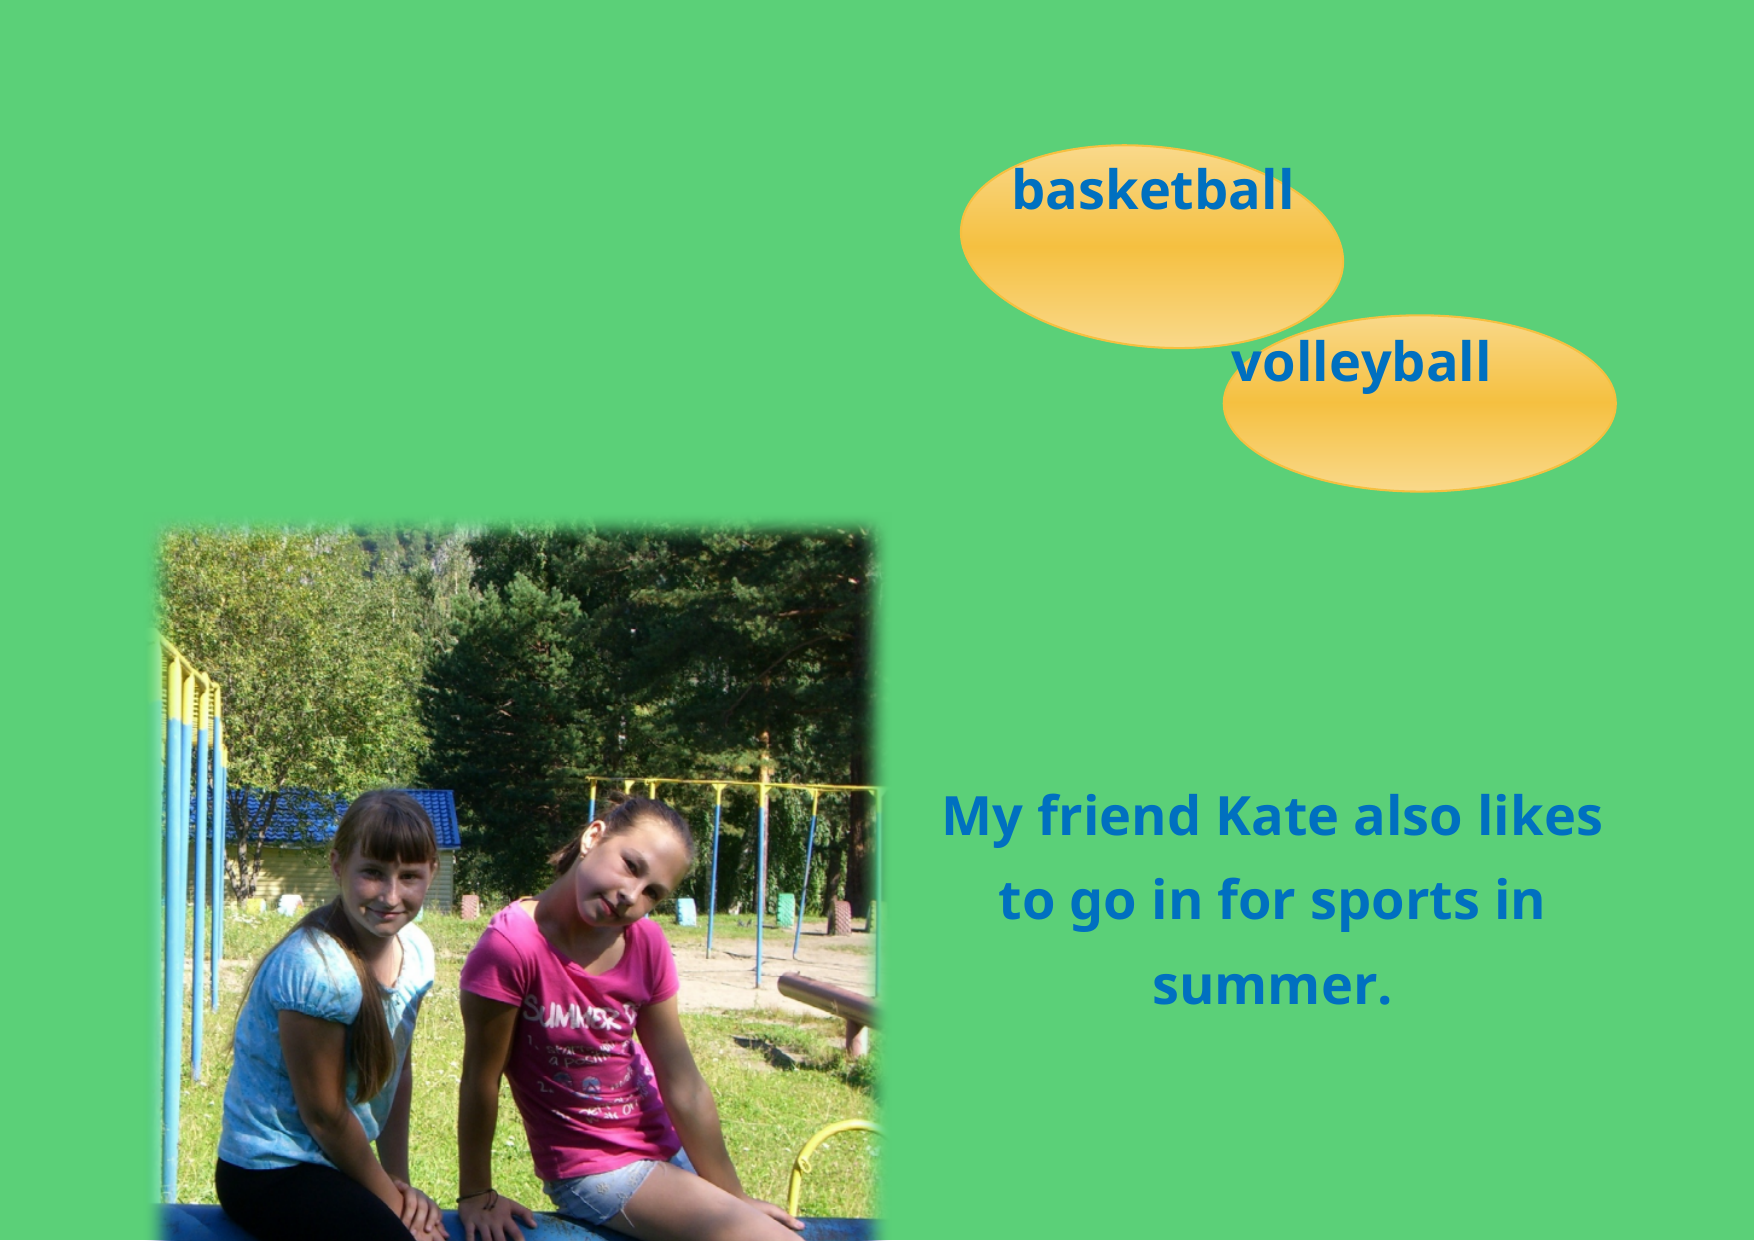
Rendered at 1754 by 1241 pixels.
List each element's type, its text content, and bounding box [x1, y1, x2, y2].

text My friend Kate also likes to go in for sports in summer. [118, 777, 1636, 1020]
picture [168, 1020, 866, 1241]
picture [168, 537, 866, 777]
